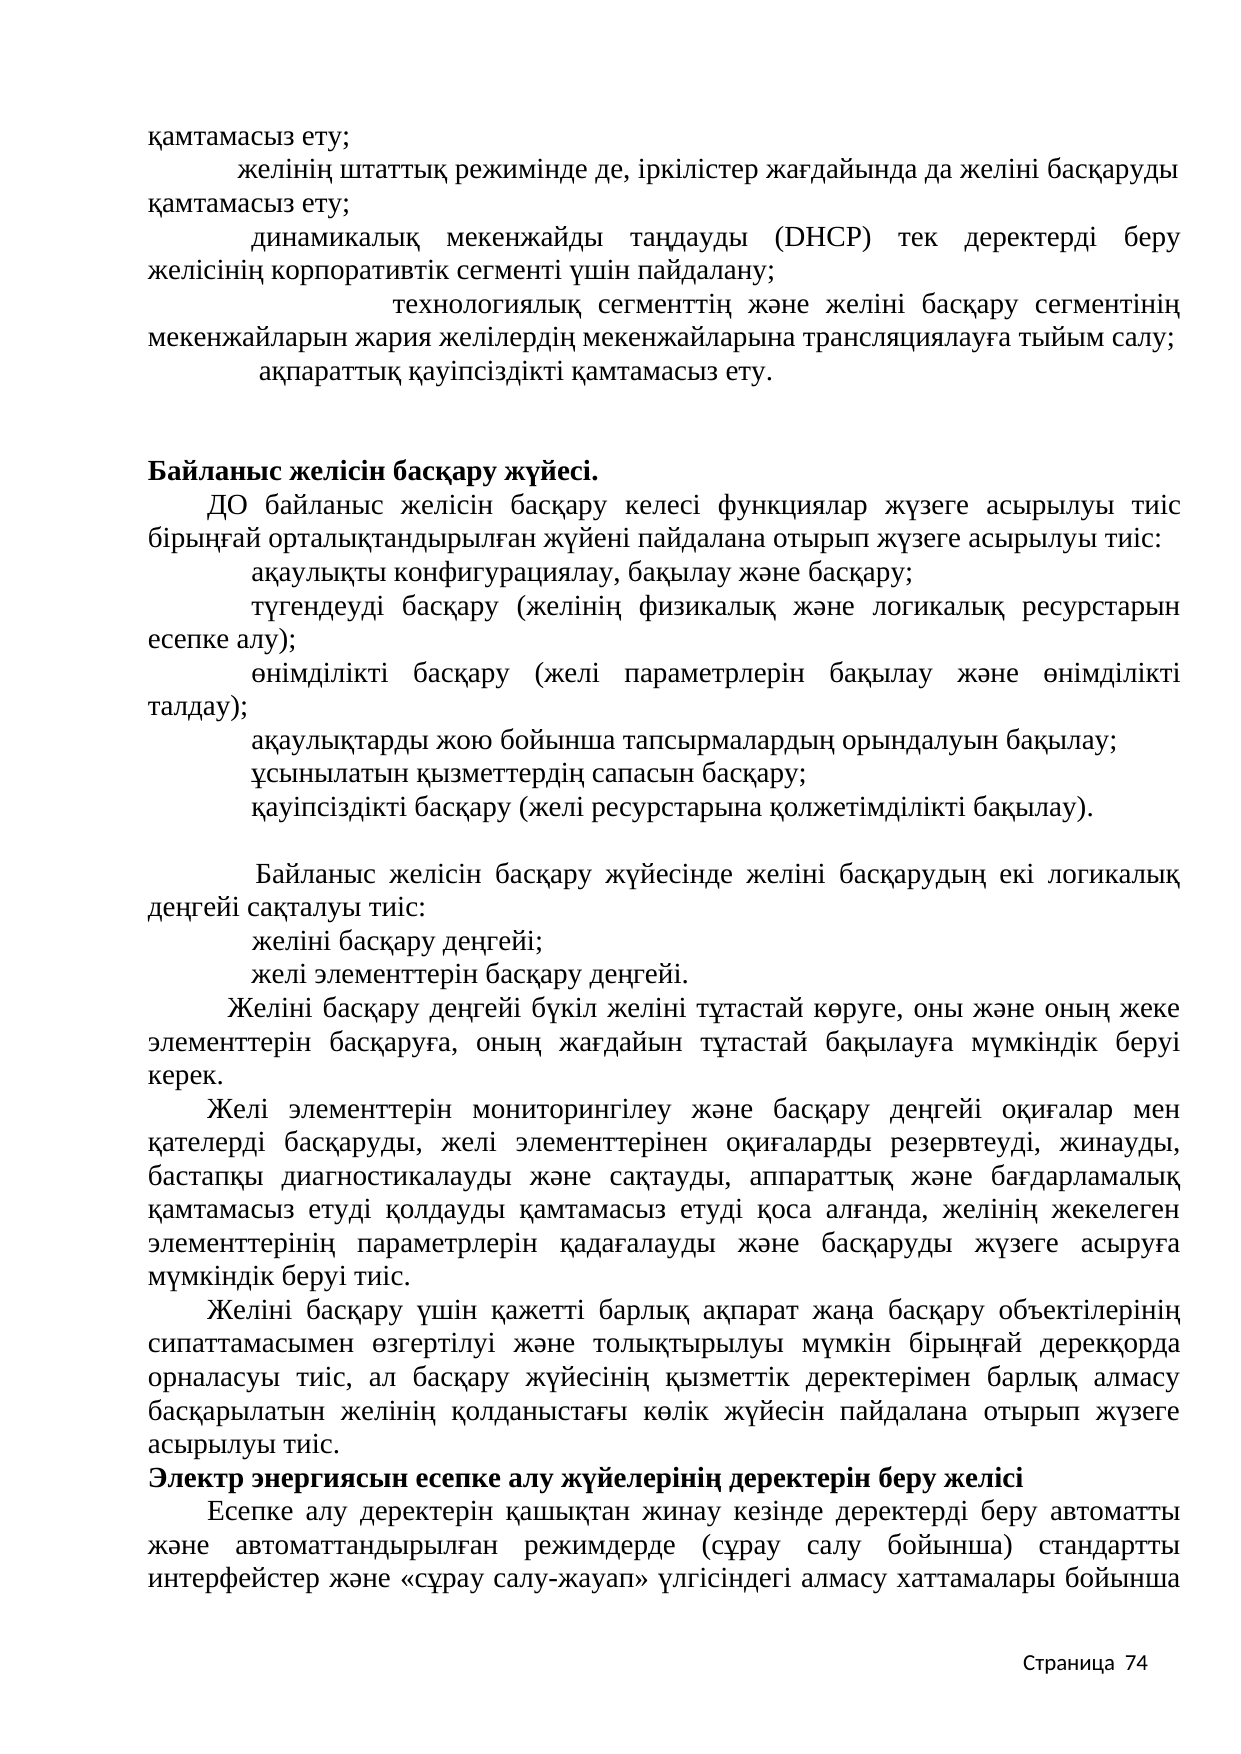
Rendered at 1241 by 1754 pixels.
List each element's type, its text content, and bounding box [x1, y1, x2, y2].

list ұсынылатын қызметтердің сапасын басқару; [148, 755, 1181, 789]
list желі элементтерін басқару деңгейі. [148, 957, 1181, 990]
text желіні басқару деңгейі; [148, 923, 1181, 957]
list Байланыс желісін басқару жүйесі. [148, 453, 1181, 487]
text Желіні басқару үшін қажетті барлық ақпарат жаңа басқару объектілерінің сипаттамасымен өзгертілуі және толықтырылуы мүмкін бірыңғай дерекқорда орналасуы тиіс, ал басқару жүйесінің қызметтік деректерімен барлық алмасу басқарылатын желінің қолданыстағы көлік жүйесін пайдалана отырып жүзеге асырылуы тиіс. [148, 1292, 1181, 1460]
text Электр энергиясын есепке алу жүйелерінің деректерін беру желісі [148, 1460, 1181, 1493]
text технологиялық сегменттің және желіні басқару сегментінің мекенжайларын жария желілердің мекенжайларына трансляциялауға тыйым салу; [148, 286, 1181, 353]
list ақаулықты конфигурациялау, бақылау және басқару; [148, 554, 1181, 588]
text Байланыс желісін басқару жүйесінде желіні басқарудың екі логикалық деңгейі сақталуы тиіс: [148, 856, 1181, 923]
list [148, 118, 1181, 152]
text Желі элементтерін мониторингілеу және басқару деңгейі оқиғалар мен қателерді басқаруды, желі элементтерінен оқиғаларды резервтеуді, жинауды, бастапқы диагностикалауды және сақтауды, аппараттық және бағдарламалық қамтамасыз етуді қолдауды қамтамасыз етуді қоса алғанда, желінің жекелеген элементтерінің параметрлерін қадағалауды және басқаруды жүзеге асыруға мүмкіндік беруі тиіс. [148, 1091, 1181, 1292]
list түгендеуді басқару (желінің физикалық және логикалық ресурстарын есепке алу); [148, 588, 1181, 655]
list қауіпсіздікті басқару (желі ресурстарына қолжетімділікті бақылау). [148, 789, 1181, 822]
list ақаулықтарды жою бойынша тапсырмалардың орындалуын бақылау; [148, 722, 1181, 755]
text Желіні басқару деңгейі бүкіл желіні тұтастай көруге, оны және оның жеке элементтерін басқаруға, оның жағдайын тұтастай бақылауға мүмкіндік беруі керек. [148, 990, 1181, 1091]
text желінің штаттық режимінде де, іркілістер жағдайында да желіні басқаруды қамтамасыз ету; [148, 152, 1181, 219]
text ДО байланыс желісін басқару келесі функциялар жүзеге асырылуы тиіс бірыңғай орталықтандырылған жүйені пайдалана отырып жүзеге асырылуы тиіс: [148, 487, 1181, 554]
list өнімділікті басқару (желі параметрлерін бақылау және өнімділікті талдау); [148, 655, 1181, 722]
list динамикалық мекенжайды таңдауды (DHCP) тек деректерді беру желісінің корпоративтік сегменті үшін пайдалану; [148, 219, 1181, 286]
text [148, 1493, 1181, 1594]
list ақпараттық қауіпсіздікті қамтамасыз ету. [148, 353, 1181, 386]
